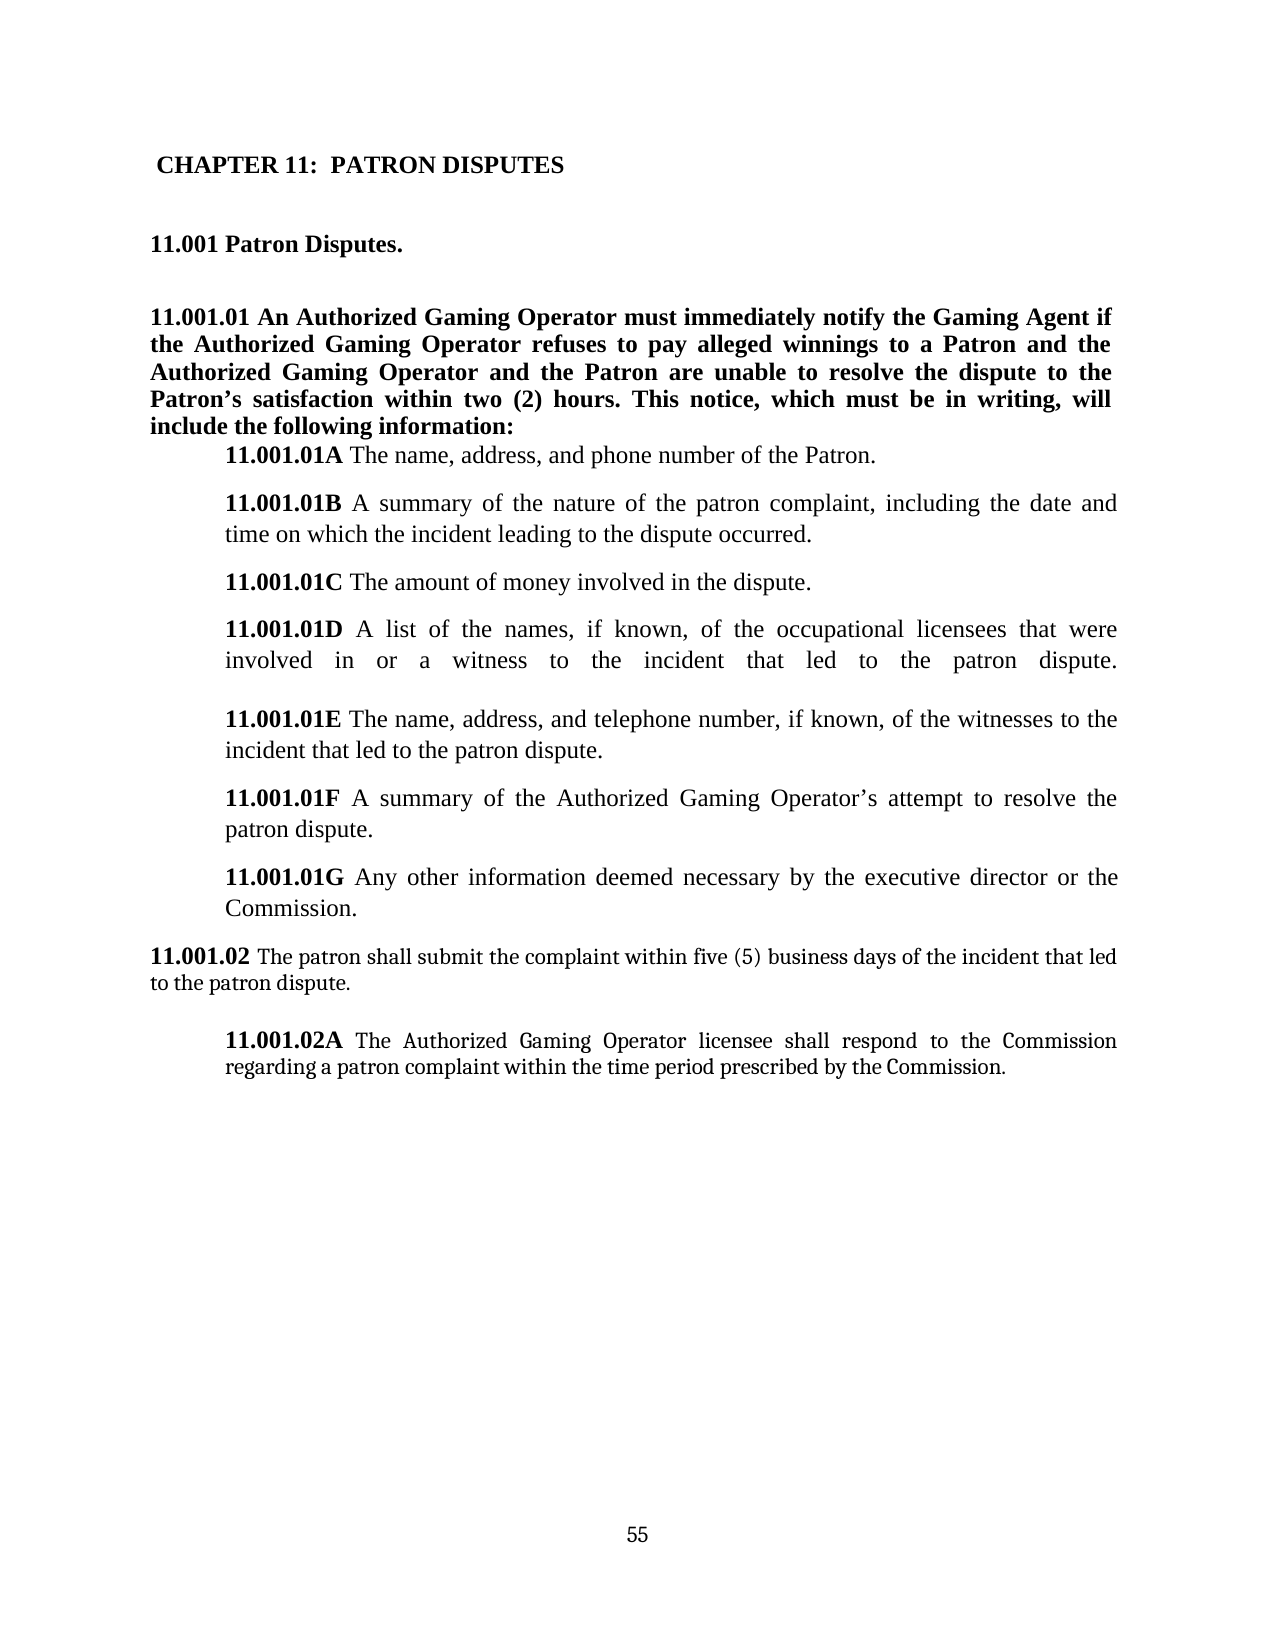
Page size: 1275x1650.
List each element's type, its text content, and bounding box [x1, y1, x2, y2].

text 11.001.01G Any other information deemed necessary by the executive director or the Commission. [225, 862, 1119, 922]
text 11.001.01B A summary of the nature of the patron complaint, including the date and time on which the incident leading to the dispute occurred. [225, 488, 1119, 548]
text 11.001.02A The Authorized Gaming Operator licensee shall respond to the Commission regarding a patron complaint within the time period prescribed by the Commission. [225, 1025, 1119, 1080]
text 11.001.01C The amount of money involved in the dispute. [225, 567, 1119, 595]
text 11.001.02 The patron shall submit the complaint within five (5) business days of the incident that led to the patron dispute. [150, 941, 1119, 996]
subtitle 11.001.01 An Authorized Gaming Operator must immediately notify the Gaming Agent if the Authorized Gaming Operator refuses to pay alleged winnings to a Patron and the Authorized Gaming Operator and the Patron are unable to resolve the dispute to the Patron’s satisfaction within two (2) hours. This notice, which must be in writing, will include the following information: [150, 303, 1113, 440]
subtitle CHAPTER 11: PATRON DISPUTES [150, 150, 1113, 179]
text 11.001.01D A list of the names, if known, of the occupational licensees that were involved in or a witness to the incident that led to the patron dispute. [225, 614, 1119, 702]
text 11.001.01A The name, address, and phone number of the Patron. [225, 440, 1119, 469]
text 11.001.01E The name, address, and telephone number, if known, of the witnesses to the incident that led to the patron dispute. [225, 704, 1119, 764]
text 11.001.01F A summary of the Authorized Gaming Operator’s attempt to resolve the patron dispute. [225, 783, 1119, 843]
subtitle 11.001 Patron Disputes. [150, 231, 1113, 258]
